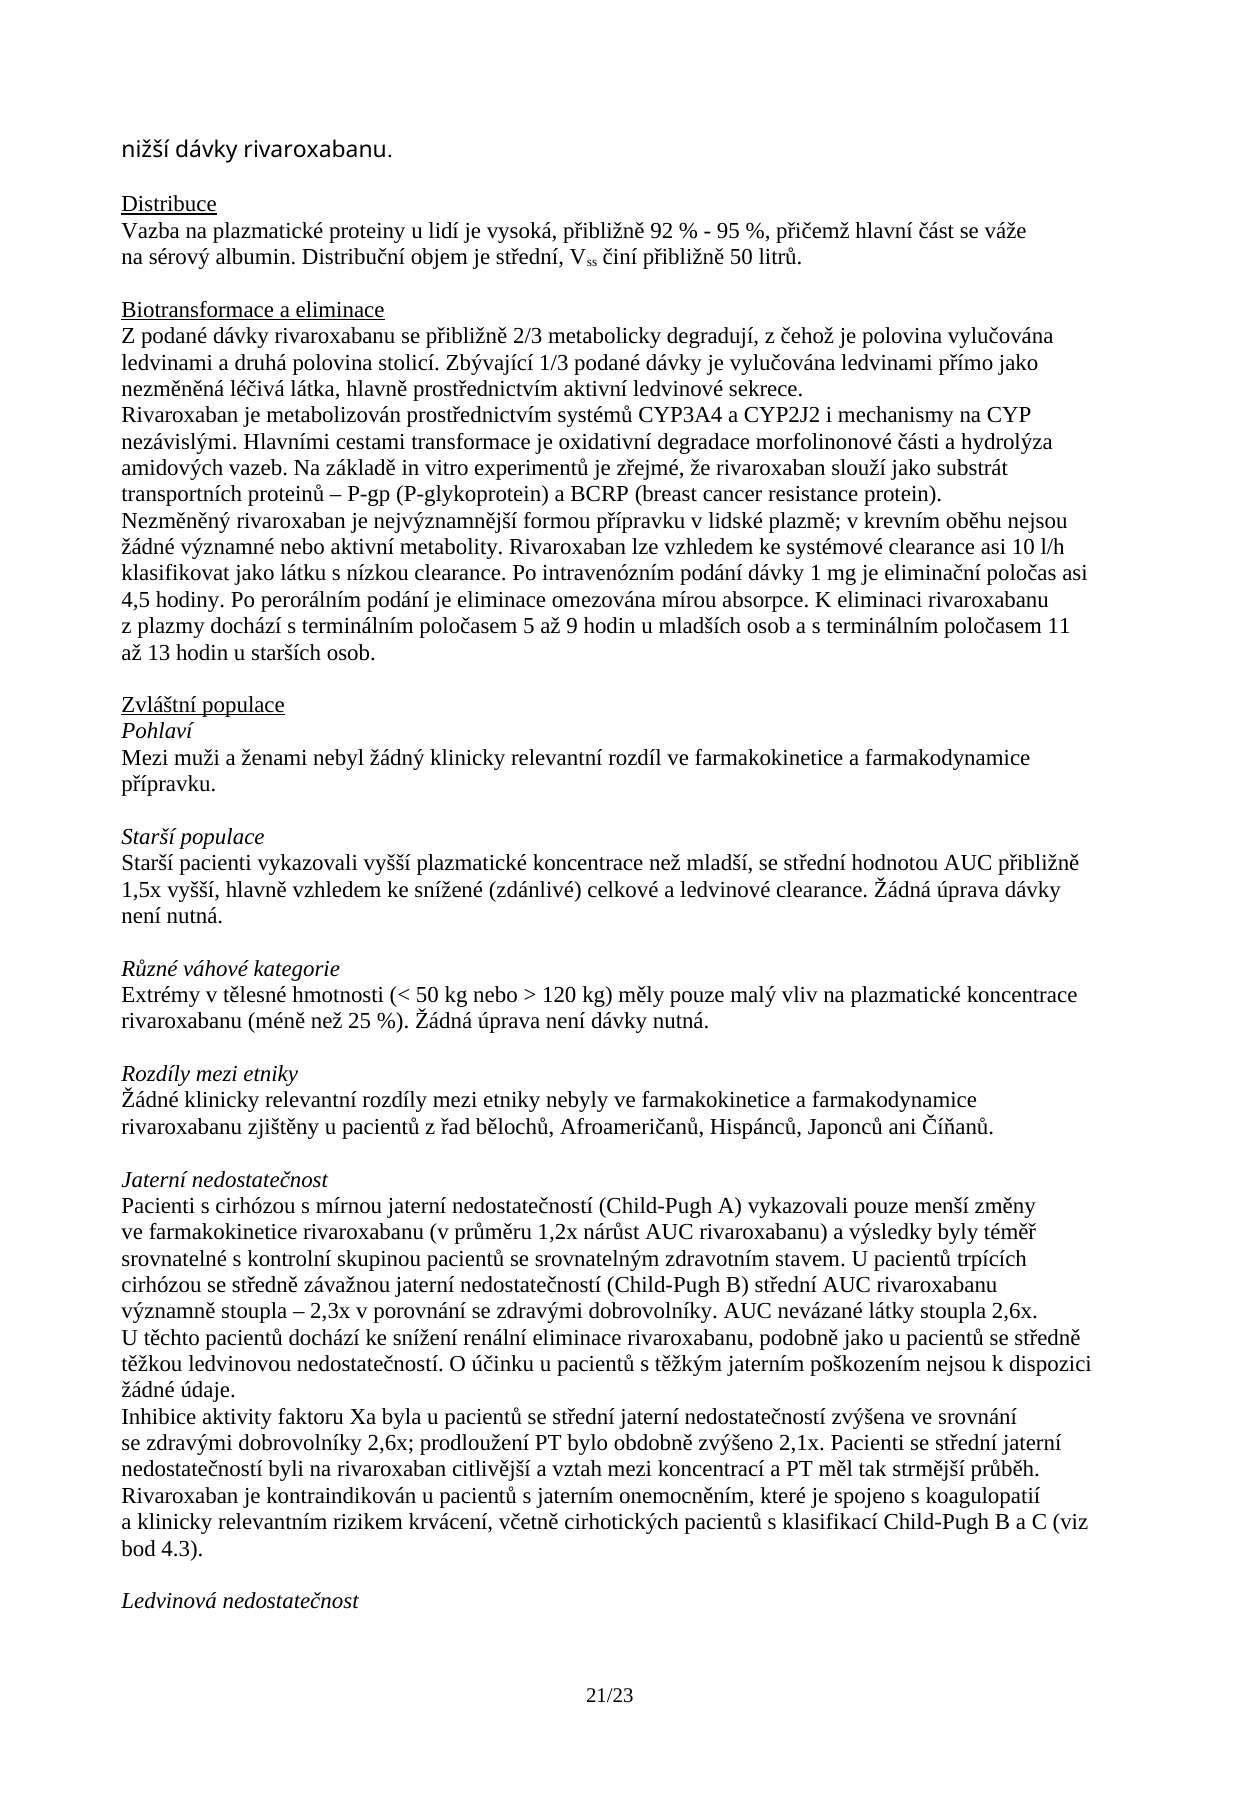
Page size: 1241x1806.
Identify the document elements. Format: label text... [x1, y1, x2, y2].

text Inhibice aktivity faktoru Xa byla u pacientů se střední jaterní nedostatečností zvýšena ve srovnání se zdravými dobrovolníky 2,6x; prodloužení PT bylo obdobně zvýšeno 2,1x. Pacienti se střední jaterní nedostatečností byli na rivaroxaban citlivější a vztah mezi koncentrací a PT měl tak strmější průběh. [121, 1403, 1098, 1482]
text Jaterní nedostatečnost [121, 1166, 1098, 1192]
text Distribuce [121, 191, 1098, 217]
text Žádné klinicky relevantní rozdíly mezi etniky nebyly ve farmakokinetice a farmakodynamice rivaroxabanu zjištěny u pacientů z řad bělochů, Afroameričanů, Hispánců, Japonců ani Číňanů. [121, 1087, 1098, 1139]
text Vazba na plazmatické proteiny u lidí je vysoká, přibližně 92 % - 95 %, přičemž hlavní část se váže na sérový albumin. Distribuční objem je střední, Vss činí přibližně 50 litrů. [121, 217, 1098, 269]
text Rozdíly mezi etniky [121, 1060, 1098, 1087]
text Pohlaví [121, 718, 1098, 744]
text Nezměněný rivaroxaban je nejvýznamnější formou přípravku v lidské plazmě; v krevním oběhu nejsou žádné významné nebo aktivní metabolity. Rivaroxaban lze vzhledem ke systémové clearance asi 10 l/h klasifikovat jako látku s nízkou clearance. Po intravenózním podání dávky 1 mg je eliminační poločas asi 4,5 hodiny. Po perorálním podání je eliminace omezována mírou absorpce. K eliminaci rivaroxabanu z plazmy dochází s terminálním poločasem 5 až 9 hodin u mladších osob a s terminálním poločasem 11 až 13 hodin u starších osob. [121, 507, 1098, 665]
text Z podané dávky rivaroxabanu se přibližně 2/3 metabolicky degradují, z čehož je polovina vylučována ledvinami a druhá polovina stolicí. Zbývající 1/3 podané dávky je vylučována ledvinami přímo jako nezměněná léčivá látka, hlavně prostřednictvím aktivní ledvinové sekrece. [121, 322, 1098, 401]
text Pacienti s cirhózou s mírnou jaterní nedostatečností (Child-Pugh A) vykazovali pouze menší změny ve farmakokinetice rivaroxabanu (v průměru 1,2x nárůst AUC rivaroxabanu) a výsledky byly téměř srovnatelné s kontrolní skupinou pacientů se srovnatelným zdravotním stavem. U pacientů trpících cirhózou se středně závažnou jaterní nedostatečností (Child-Pugh B) střední AUC rivaroxabanu významně stoupla – 2,3x v porovnání se zdravými dobrovolníky. AUC nevázané látky stoupla 2,6x. U těchto pacientů dochází ke snížení renální eliminace rivaroxabanu, podobně jako u pacientů se středně těžkou ledvinovou nedostatečností. O účinku u pacientů s těžkým jaterním poškozením nejsou k dispozici žádné údaje. [121, 1192, 1098, 1403]
text Ledvinová nedostatečnost [121, 1587, 1098, 1614]
text Rivaroxaban je metabolizován prostřednictvím systémů CYP3A4 a CYP2J2 i mechanismy na CYP nezávislými. Hlavními cestami transformace je oxidativní degradace morfolinonové části a hydrolýza amidových vazeb. Na základě in vitro experimentů je zřejmé, že rivaroxaban slouží jako substrát transportních proteinů – P-gp (P-glykoprotein) a BCRP (breast cancer resistance protein). [121, 401, 1098, 507]
text Zvláštní populace [121, 691, 1098, 718]
text Rivaroxaban je kontraindikován u pacientů s jaterním onemocněním, které je spojeno s koagulopatií a klinicky relevantním rizikem krvácení, včetně cirhotických pacientů s klasifikací Child-Pugh B a C (viz bod 4.3). [121, 1482, 1098, 1561]
text Starší populace [121, 823, 1098, 849]
text Biotransformace a eliminace [121, 296, 1098, 322]
text Mezi muži a ženami nebyl žádný klinicky relevantní rozdíl ve farmakokinetice a farmakodynamice přípravku. [121, 744, 1098, 797]
text Extrémy v tělesné hmotnosti (< 50 kg nebo > 120 kg) měly pouze malý vliv na plazmatické koncentrace rivaroxabanu (méně než 25 %). Žádná úprava není dávky nutná. [121, 981, 1098, 1034]
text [121, 133, 1098, 164]
text Různé váhové kategorie [121, 955, 1098, 981]
text Starší pacienti vykazovali vyšší plazmatické koncentrace než mladší, se střední hodnotou AUC přibližně 1,5x vyšší, hlavně vzhledem ke snížené (zdánlivé) celkové a ledvinové clearance. Žádná úprava dávky není nutná. [121, 849, 1098, 928]
